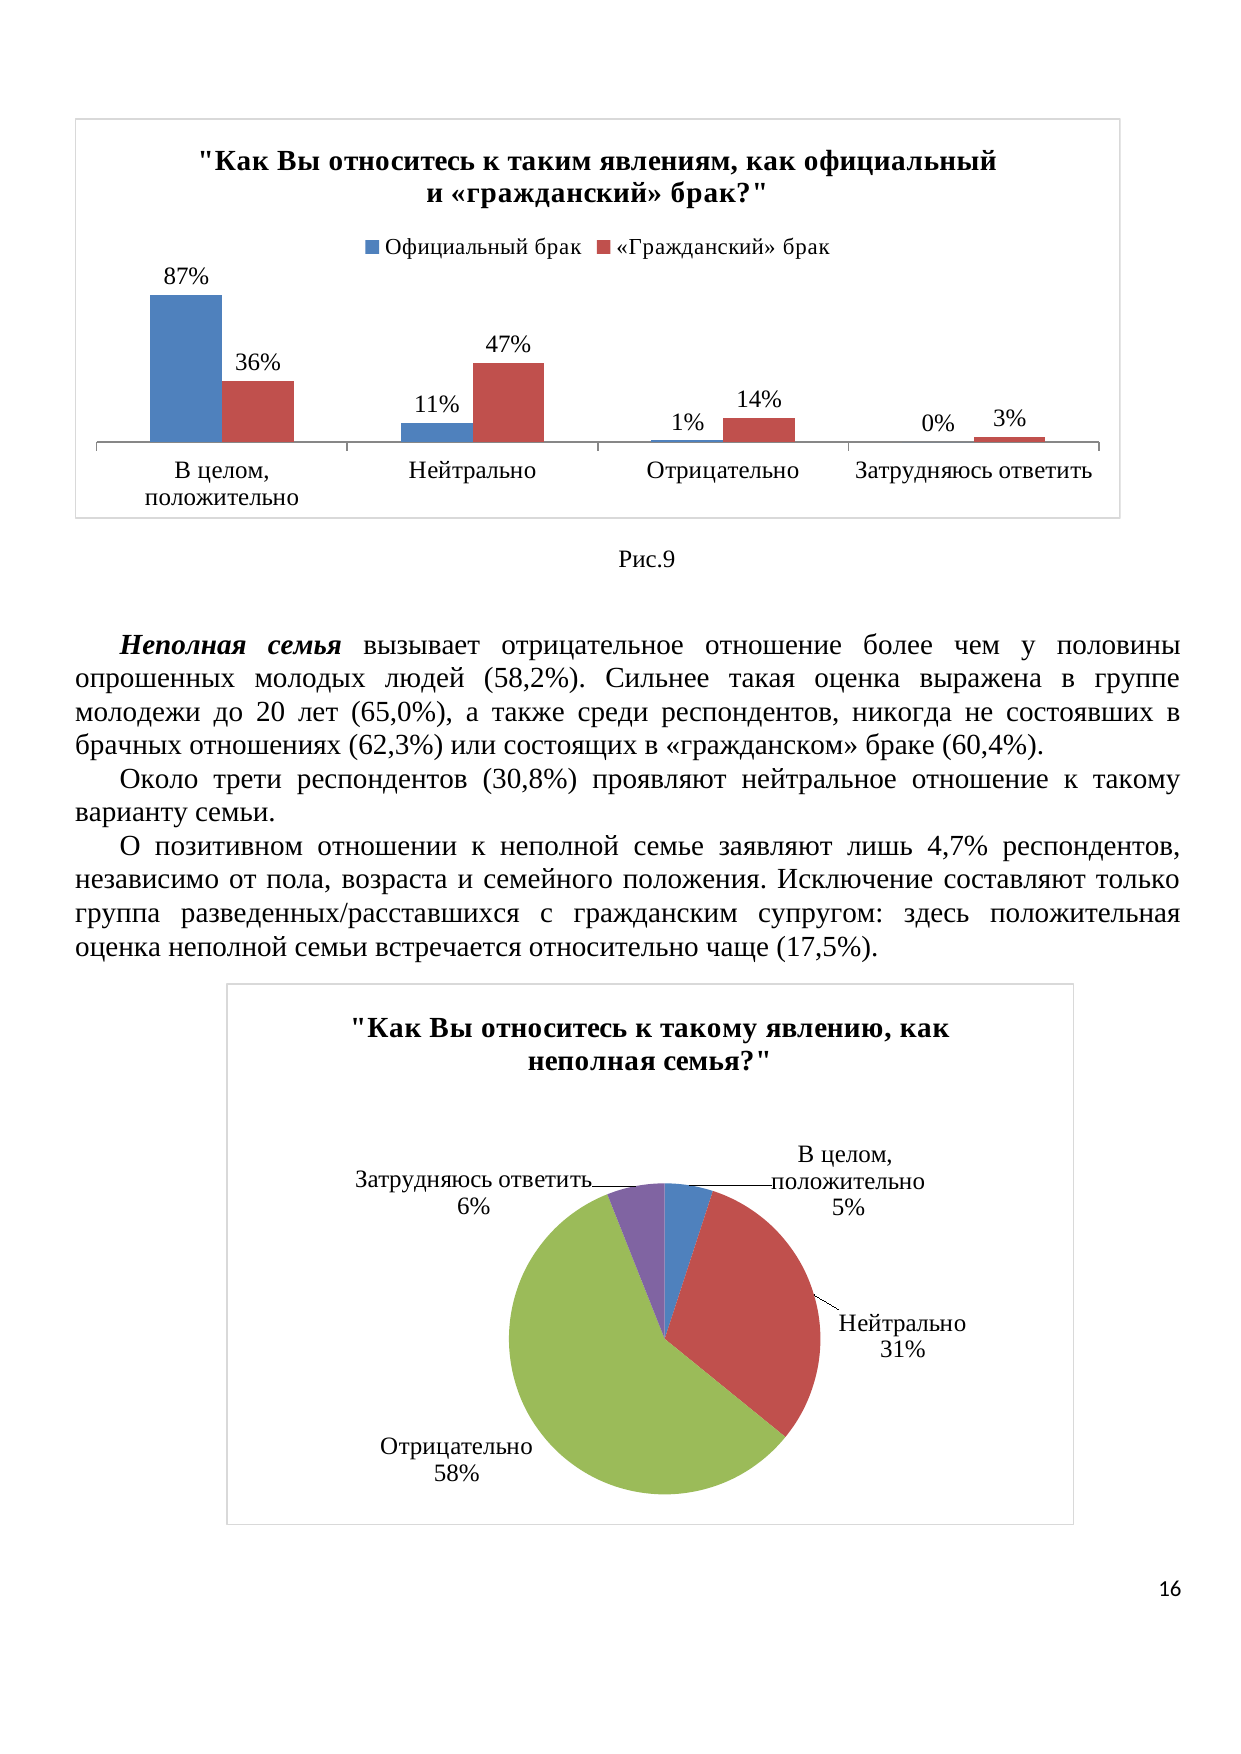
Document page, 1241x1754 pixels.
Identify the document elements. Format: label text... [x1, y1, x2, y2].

text Рис.9 [112, 544, 1181, 572]
text Около трети респондентов (30,8%) проявляют нейтральное отношение к такому варианту семьи. [75, 761, 1181, 828]
text Неполная семья вызывает отрицательное отношение более чем у половины опрошенных молодых людей (58,2%). Сильнее такая оценка выражена в группе молодежи до 20 лет (65,0%), а также среди респондентов, никогда не состоявших в брачных отношениях (62,3%) или состоящих в «гражданском» браке (60,4%). [75, 627, 1181, 761]
text О позитивном отношении к неполной семье заявляют лишь 4,7% респондентов, независимо от пола, возраста и семейного положения. Исключение составляют только группа разведенных/расставшихся с гражданским супругом: здесь положительная оценка неполной семьи встречается относительно чаще (17,5%). [75, 828, 1181, 962]
